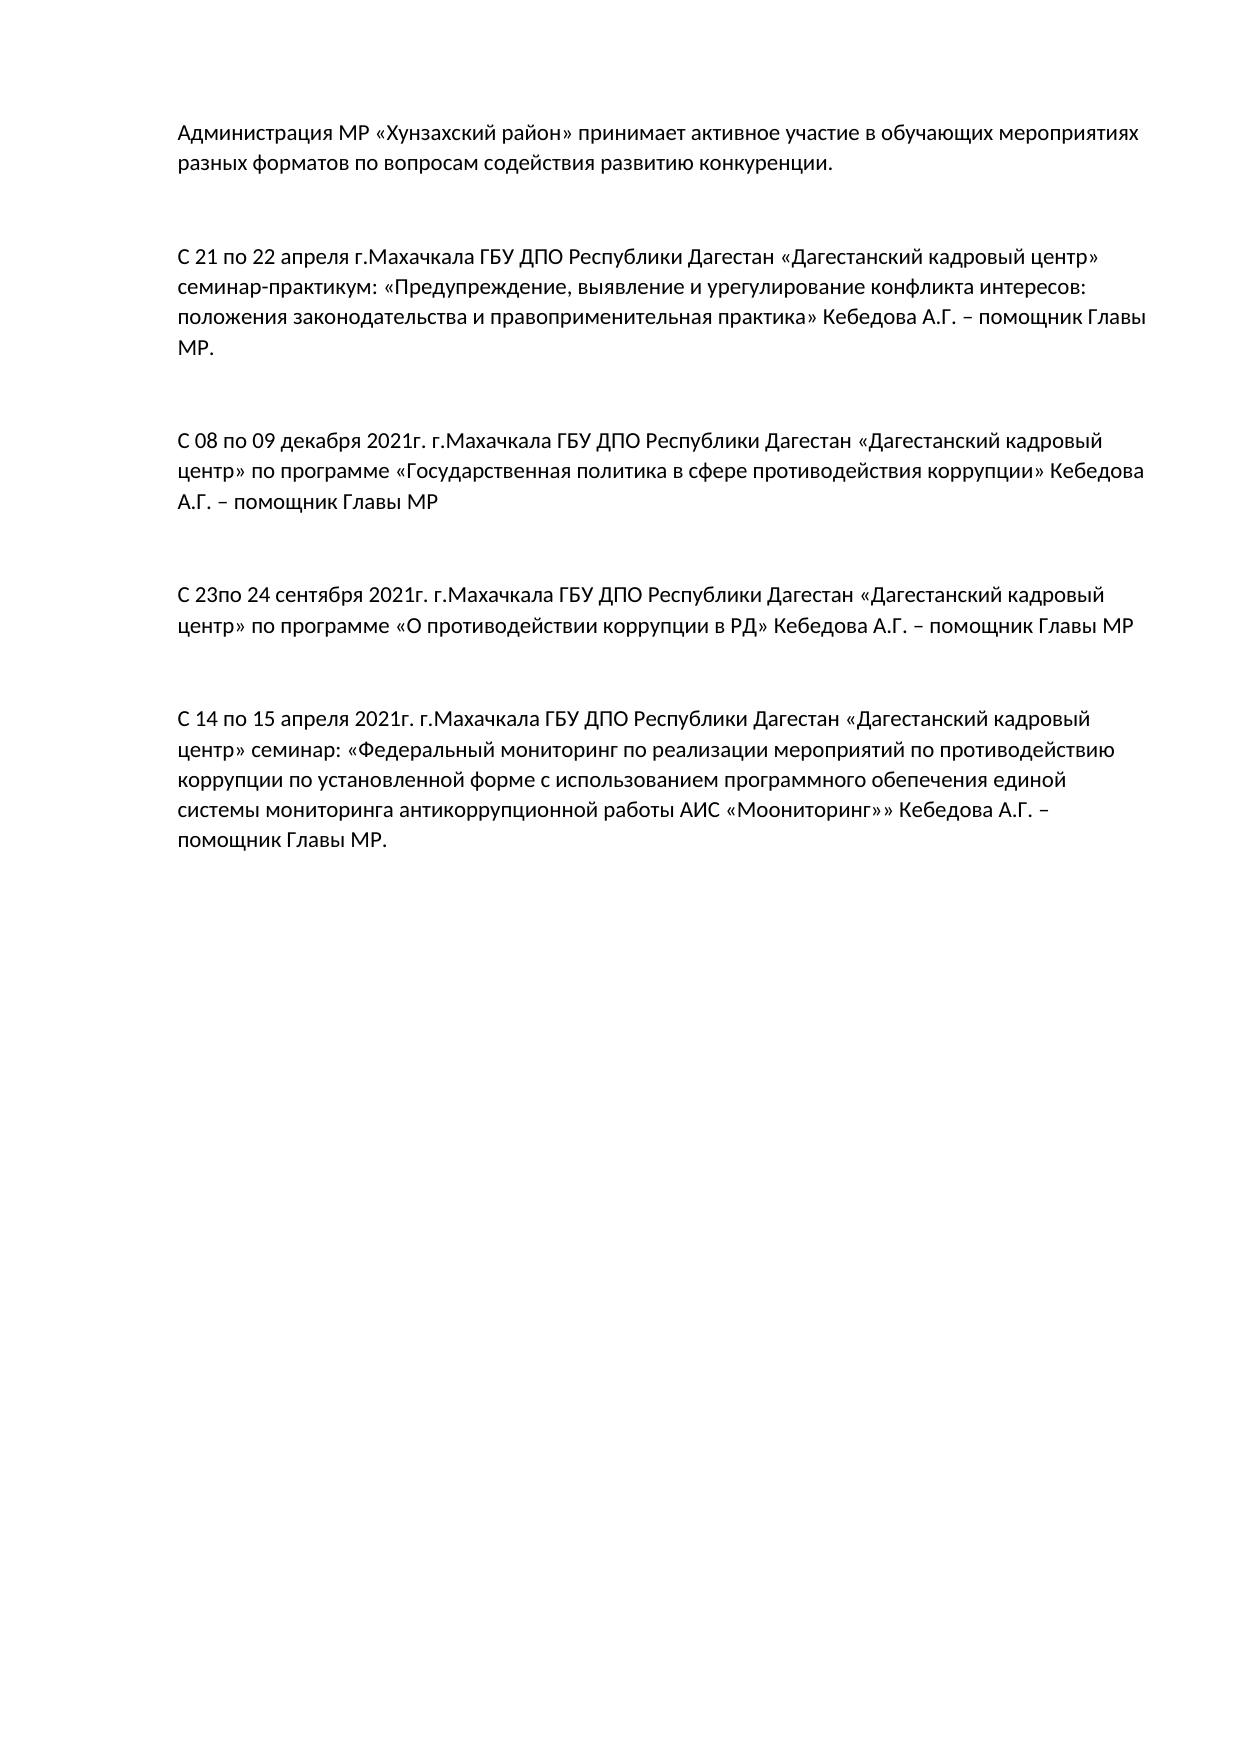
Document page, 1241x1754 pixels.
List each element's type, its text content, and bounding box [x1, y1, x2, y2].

text Администрация МР «Хунзахский район» принимает активное участие в обучающих мероприятиях разных форматов по вопросам содействия развитию конкуренции. [177, 118, 1152, 176]
text С 23по 24 сентября 2021г. г.Махачкала ГБУ ДПО Республики Дагестан «Дагестанский кадровый центр» по программе «О противодействии коррупции в РД» Кебедова А.Г. – помощник Главы МР [177, 581, 1152, 639]
text С 21 по 22 апреля г.Махачкала ГБУ ДПО Республики Дагестан «Дагестанский кадровый центр» семинар-практикум: «Предупреждение, выявление и урегулирование конфликта интересов: положения законодательства и правоприменительная практика» Кебедова А.Г. – помощник Главы МР. [177, 242, 1152, 361]
text С 14 по 15 апреля 2021г. г.Махачкала ГБУ ДПО Республики Дагестан «Дагестанский кадровый центр» семинар: «Федеральный мониторинг по реализации мероприятий по противодействию коррупции по установленной форме с использованием программного обепечения единой системы мониторинга антикоррупционной работы АИС «Моониторинг»» Кебедова А.Г. – помощник Главы МР. [177, 704, 1152, 853]
text С 08 по 09 декабря 2021г. г.Махачкала ГБУ ДПО Республики Дагестан «Дагестанский кадровый центр» по программе «Государственная политика в сфере противодействия коррупции» Кебедова А.Г. – помощник Главы МР [177, 426, 1152, 515]
